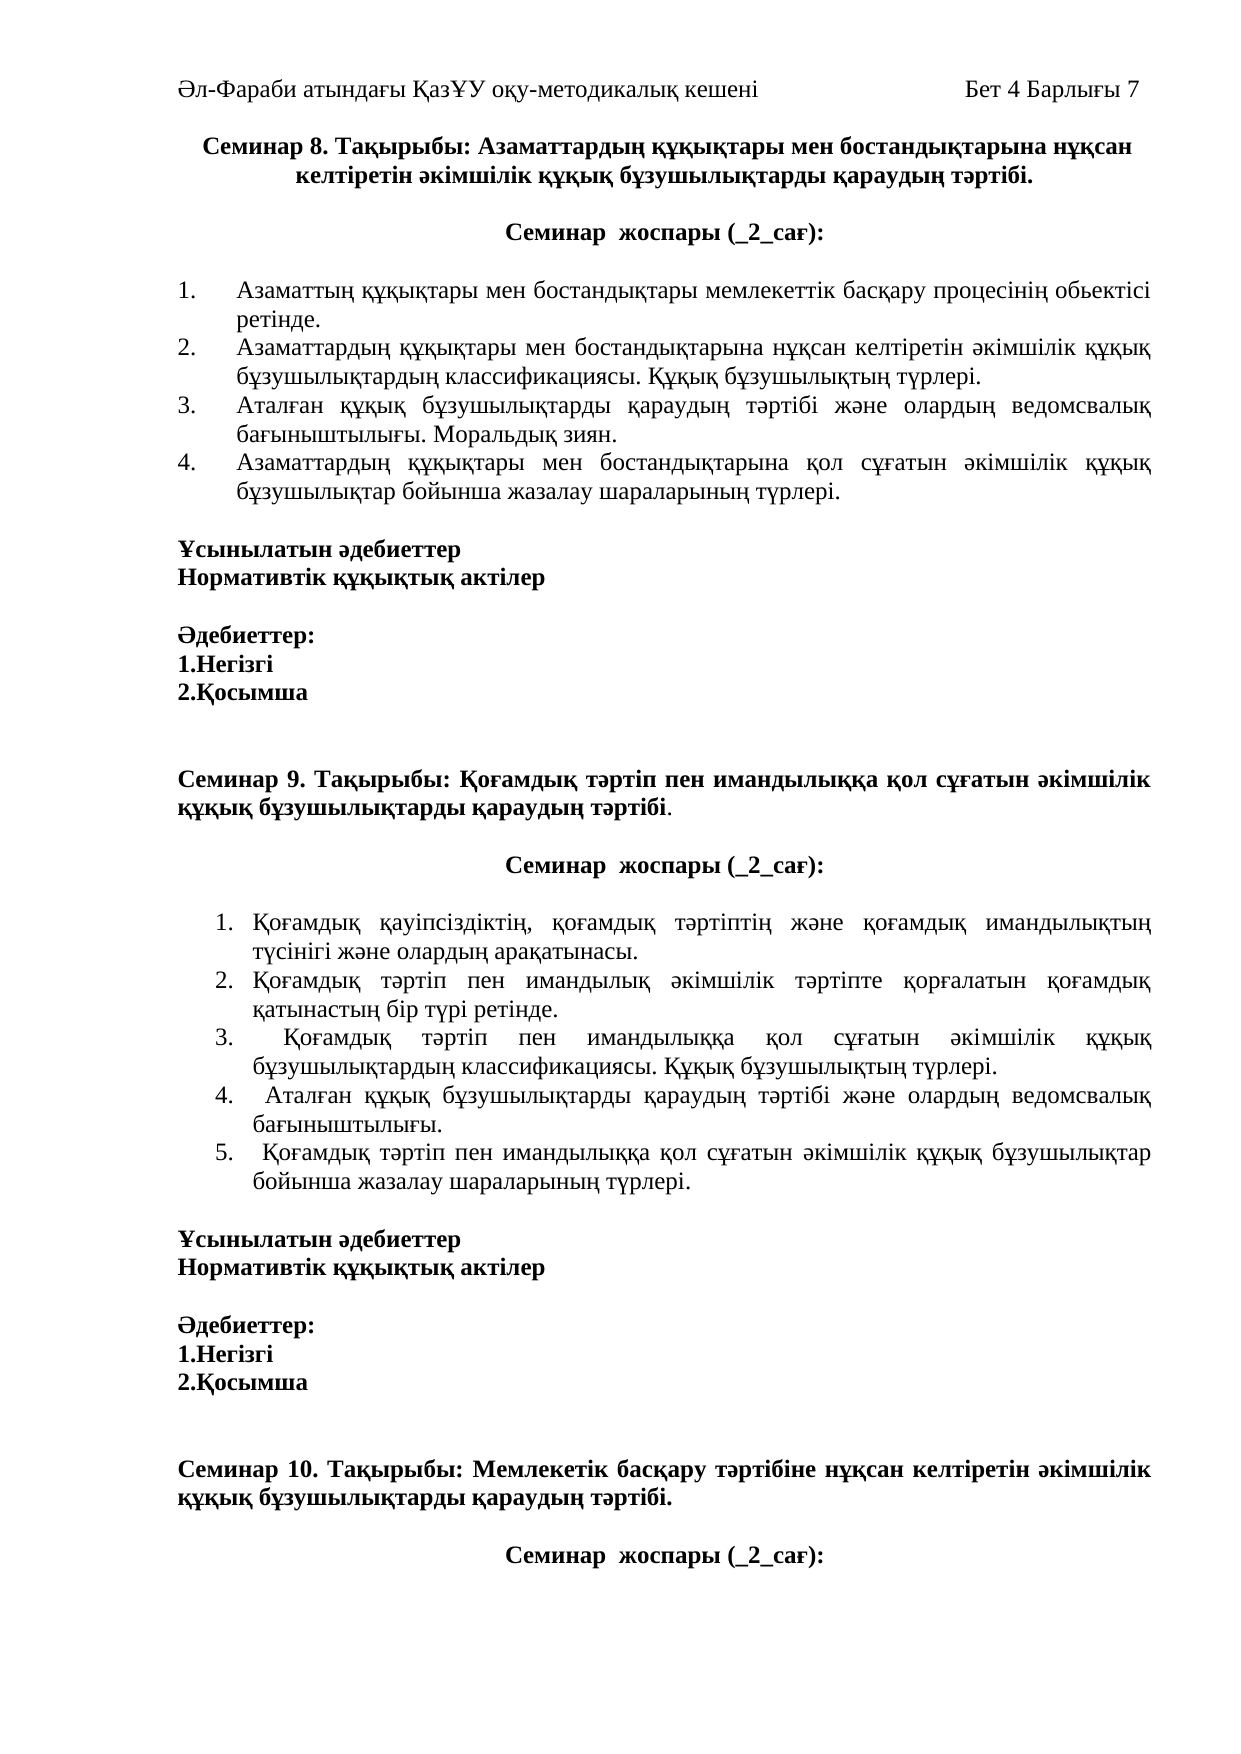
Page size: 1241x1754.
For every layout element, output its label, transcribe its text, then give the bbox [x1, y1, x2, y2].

list Азаматтардың құқықтары мен бостандықтарына қол сұғатын әкімшілік құқық бұзушылықтар бойынша жазалау шараларының түрлері. [177, 447, 1152, 505]
text Нормативтік құқықтық актілер [177, 1252, 1152, 1281]
list 2.Қосымша [177, 1367, 1152, 1396]
list 2.Қосымша [177, 677, 1152, 706]
text Семинар жоспары (_2_сағ): [177, 217, 1152, 246]
list Қоғамдық қауіпсіздіктің, қоғамдық тәртіптің және қоғамдық имандылықтың түсінігі және олардың арақатынасы. [215, 907, 1152, 965]
list Азаматтың құқықтары мен бостандықтары мемлекеттік басқару процесінің обьектісі ретінде. [177, 275, 1152, 332]
list Аталған құқық бұзушылықтарды қараудың тәртібі және олардың ведомсвалық бағыныштылығы. [215, 1080, 1152, 1137]
text Семинар 8. Тақырыбы: Азаматтардың құқықтары мен бостандықтарына нұқсан келтіретін әкімшілік құқық бұзушылықтарды қараудың тәртібі. [177, 131, 1152, 189]
text Әдебиеттер: [177, 1310, 1152, 1339]
text Әдебиеттер: [177, 620, 1152, 649]
list 1.Негізгі [177, 649, 1152, 677]
list Қоғамдық тәртіп пен имандылыққа қол сұғатын әкімшілік құқық бұзушылықтар бойынша жазалау шараларының түрлері. [215, 1137, 1152, 1195]
text Ұсынылатын әдебиеттер [177, 1224, 1152, 1252]
list Аталған құқық бұзушылықтарды қараудың тәртібі және олардың ведомсвалық бағыныштылығы. Моральдық зиян. [177, 390, 1152, 447]
list Қоғамдық тәртіп пен имандылық әкімшілік тәртіпте қорғалатын қоғамдық қатынастың бір түрі ретінде. [215, 965, 1152, 1022]
list Қоғамдық тәртіп пен имандылыққа қол сұғатын әкімшілік құқық бұзушылықтардың классификациясы. Құқық бұзушылықтың түрлері. [215, 1022, 1152, 1080]
text Семинар 9. Тақырыбы: Қоғамдық тәртіп пен имандылыққа қол сұғатын әкімшілік құқық бұзушылықтарды қараудың тәртібі. [177, 764, 1152, 821]
text Семинар жоспары (_2_сағ): [177, 850, 1152, 879]
text Семинар жоспары (_2_сағ): [177, 1540, 1152, 1569]
list Азаматтардың құқықтары мен бостандықтарына нұқсан келтіретін әкімшілік құқық бұзушылықтардың классификациясы. Құқық бұзушылықтың түрлері. [177, 332, 1152, 390]
text Нормативтік құқықтық актілер [177, 562, 1152, 591]
text Семинар 10. Тақырыбы: Мемлекетік басқару тәртібіне нұқсан келтіретін әкімшілік құқық бұзушылықтарды қараудың тәртібі. [177, 1454, 1152, 1511]
text Ұсынылатын әдебиеттер [177, 534, 1152, 562]
list 1.Негізгі [177, 1339, 1152, 1367]
